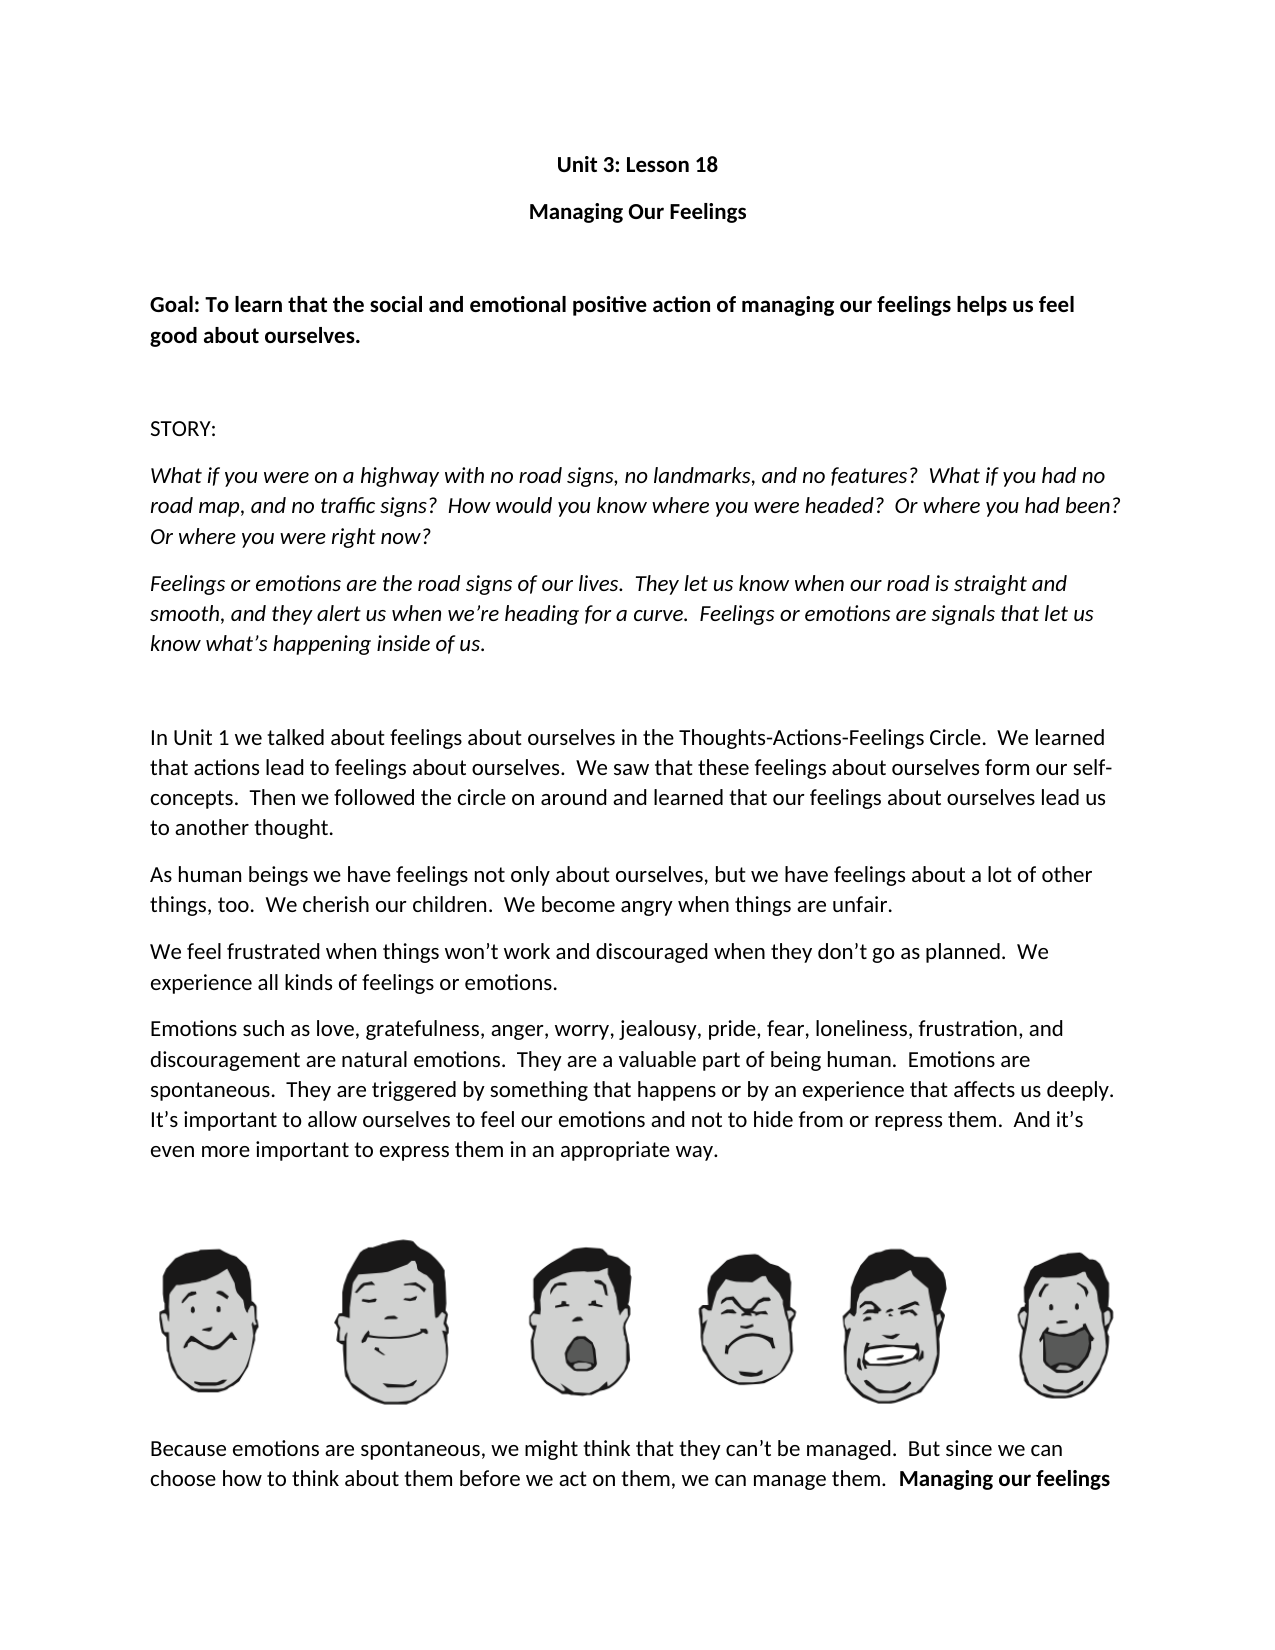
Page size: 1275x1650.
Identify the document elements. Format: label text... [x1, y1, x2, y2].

picture [150, 1229, 1125, 1416]
text Managing Our Feelings [150, 197, 1125, 225]
text Feelings or emotions are the road signs of our lives. They let us know when our road is straight and smooth, and they alert us when we’re heading for a curve. Feelings or emotions are signals that let us know what’s happening inside of us. [150, 569, 1125, 657]
text Unit 3: Lesson 18 [150, 150, 1125, 178]
text We feel frustrated when things won’t work and discouraged when they don’t go as planned. We experience all kinds of feelings or emotions. [150, 937, 1125, 996]
text What if you were on a highway with no road signs, no landmarks, and no features? What if you had no road map, and no traffic signs? How would you know where you were headed? Or where you had been? Or where you were right now? [150, 461, 1125, 550]
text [150, 1434, 1125, 1492]
text Goal: To learn that the social and emotional positive action of managing our feelings helps us feel good about ourselves. [150, 291, 1125, 349]
text Emotions such as love, gratefulness, anger, worry, jealousy, pride, fear, loneliness, frustration, and discouragement are natural emotions. They are a valuable part of being human. Emotions are spontaneous. They are triggered by something that happens or by an experience that affects us deeply. It’s important to allow ourselves to feel our emotions and not to hide from or repress them. And it’s even more important to express them in an appropriate way. [150, 1014, 1125, 1163]
text STORY: [150, 414, 1125, 443]
text As human beings we have feelings not only about ourselves, but we have feelings about a lot of other things, too. We cherish our children. We become angry when things are unfair. [150, 860, 1125, 919]
text In Unit 1 we talked about feelings about ourselves in the Thoughts-Actions-Feelings Circle. We learned that actions lead to feelings about ourselves. We saw that these feelings about ourselves form our self-concepts. Then we followed the circle on around and learned that our feelings about ourselves lead us to another thought. [150, 723, 1125, 842]
